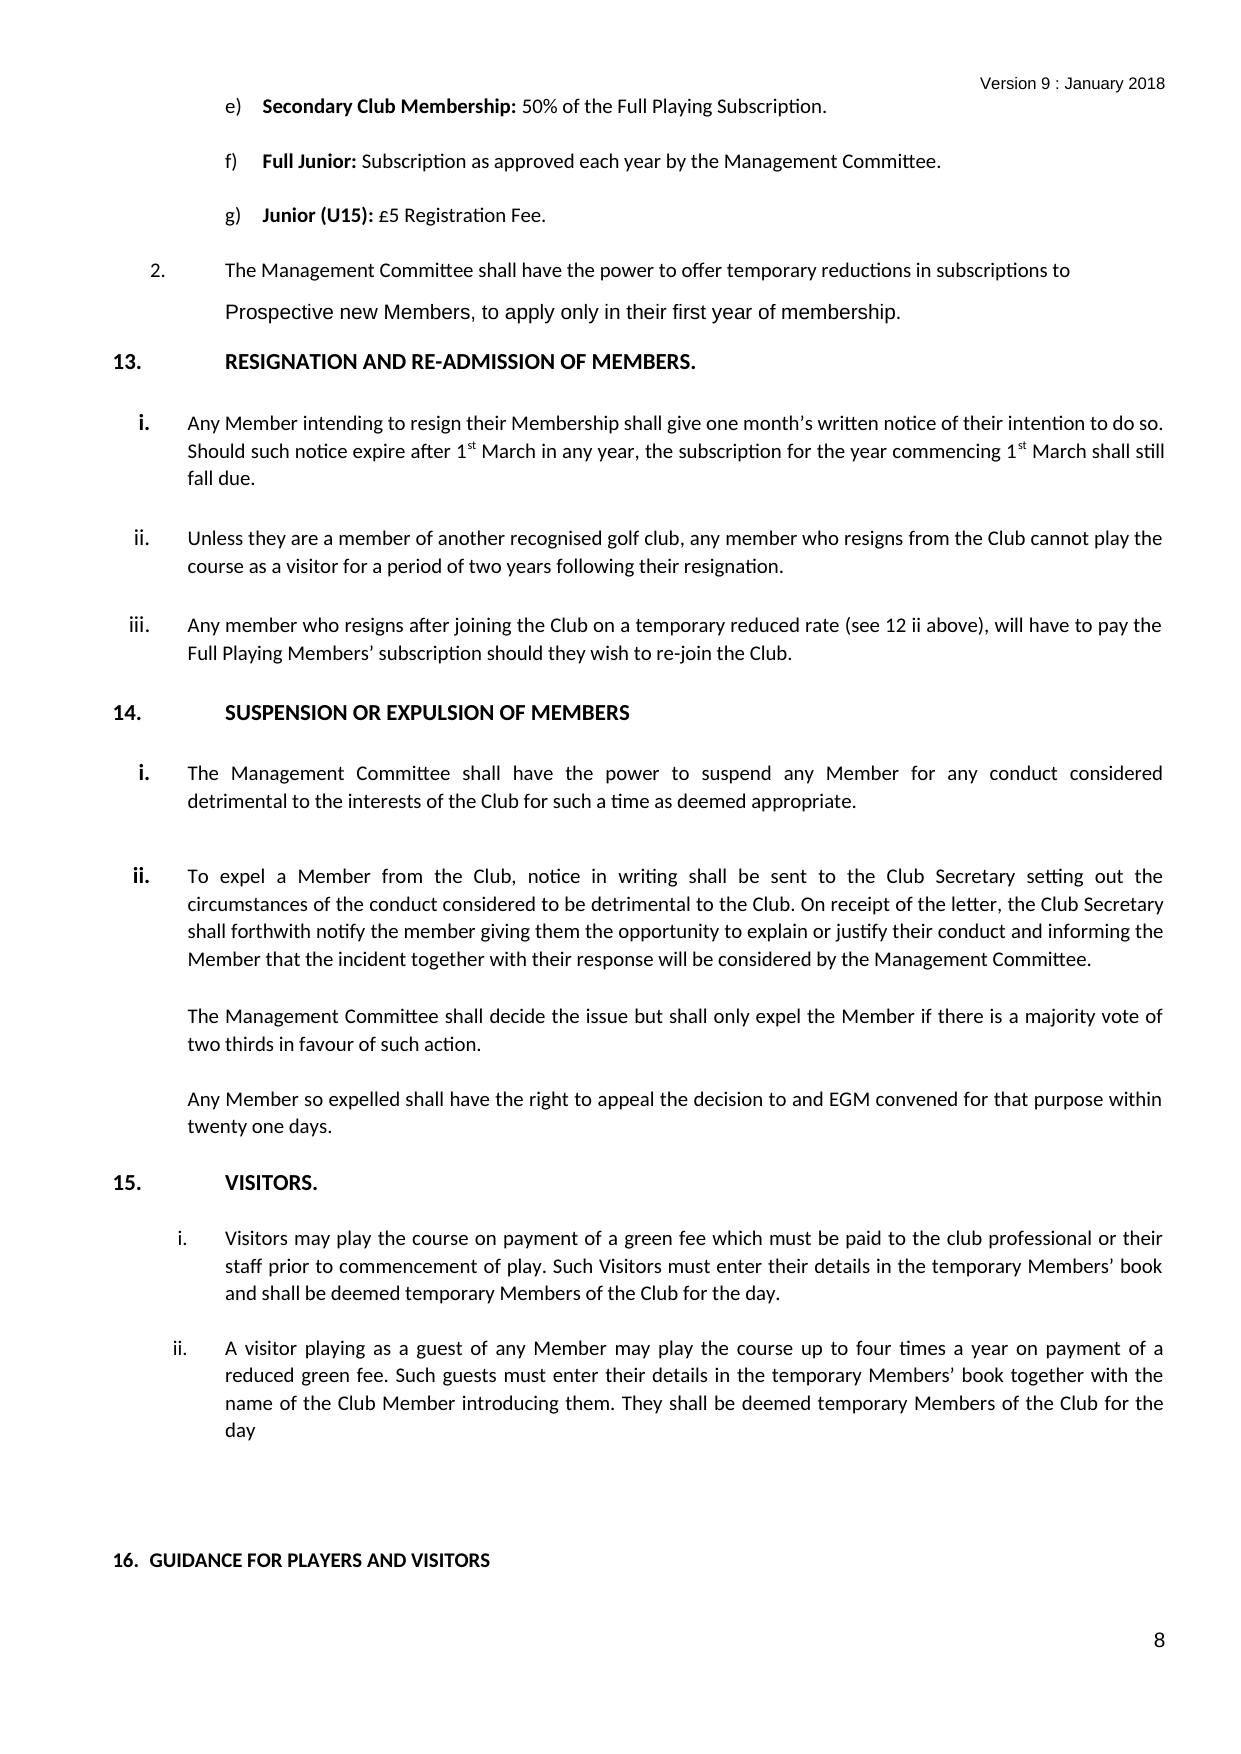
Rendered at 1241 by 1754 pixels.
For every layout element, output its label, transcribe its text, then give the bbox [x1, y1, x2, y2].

list The Management Committee shall have the power to suspend any Member for any conduct considered detrimental to the interests of the Club for such a time as deemed appropriate. [150, 758, 1165, 814]
list The Management Committee shall decide the issue but shall only expel the Member if there is a majority vote of two thirds in favour of such action. [187, 1004, 1165, 1056]
list To expel a Member from the Club, notice in writing shall be sent to the Club Secretary setting out the circumstances of the conduct considered to be detrimental to the Club. On receipt of the letter, the Club Secretary shall forthwith notify the member giving them the opportunity to explain or justify their conduct and informing the Member that the incident together with their response will be considered by the Management Committee. [150, 861, 1165, 971]
list Visitors may play the course on payment of a green fee which must be paid to the club professional or their staff prior to commencement of play. Such Visitors must enter their details in the temporary Members’ book and shall be deemed temporary Members of the Club for the day. [187, 1226, 1165, 1306]
list Unless they are a member of another recognised golf club, any member who resigns from the Club cannot play the course as a visitor for a period of two years following their resignation. [150, 523, 1165, 578]
list RESIGNATION AND RE-ADMISSION OF MEMBERS. [112, 347, 1165, 375]
list A visitor playing as a guest of any Member may play the course up to four times a year on payment of a reduced green fee. Such guests must enter their details in the temporary Members’ book together with the name of the Club Member introducing them. They shall be deemed temporary Members of the Club for the day [187, 1335, 1165, 1443]
list SUSPENSION OR EXPULSION OF MEMBERS [112, 698, 1165, 726]
list VISITORS. [112, 1168, 1165, 1196]
list The Management Committee shall have the power to offer temporary reductions in subscriptions to [150, 257, 1165, 283]
list Junior (U15): £5 Registration Fee. [225, 203, 1165, 228]
text Prospective new Members, to apply only in their first year of membership. [75, 299, 1165, 323]
list Any member who resigns after joining the Club on a temporary reduced rate (see 12 ii above), will have to pay the Full Playing Members’ subscription should they wish to re-join the Club. [150, 610, 1165, 666]
list Any Member so expelled shall have the right to appeal the decision to and EGM convened for that purpose within twenty one days. [187, 1086, 1165, 1139]
list Any Member intending to resign their Membership shall give one month’s written notice of their intention to do so. Should such notice expire after 1st March in any year, the subscription for the year commencing 1st March shall still fall due. [150, 408, 1165, 491]
list Secondary Club Membership: 50% of the Full Playing Subscription. [225, 93, 1165, 118]
list Full Junior: Subscription as approved each year by the Management Committee. [225, 148, 1165, 173]
list GUIDANCE FOR PLAYERS AND VISITORS [112, 1548, 1165, 1573]
